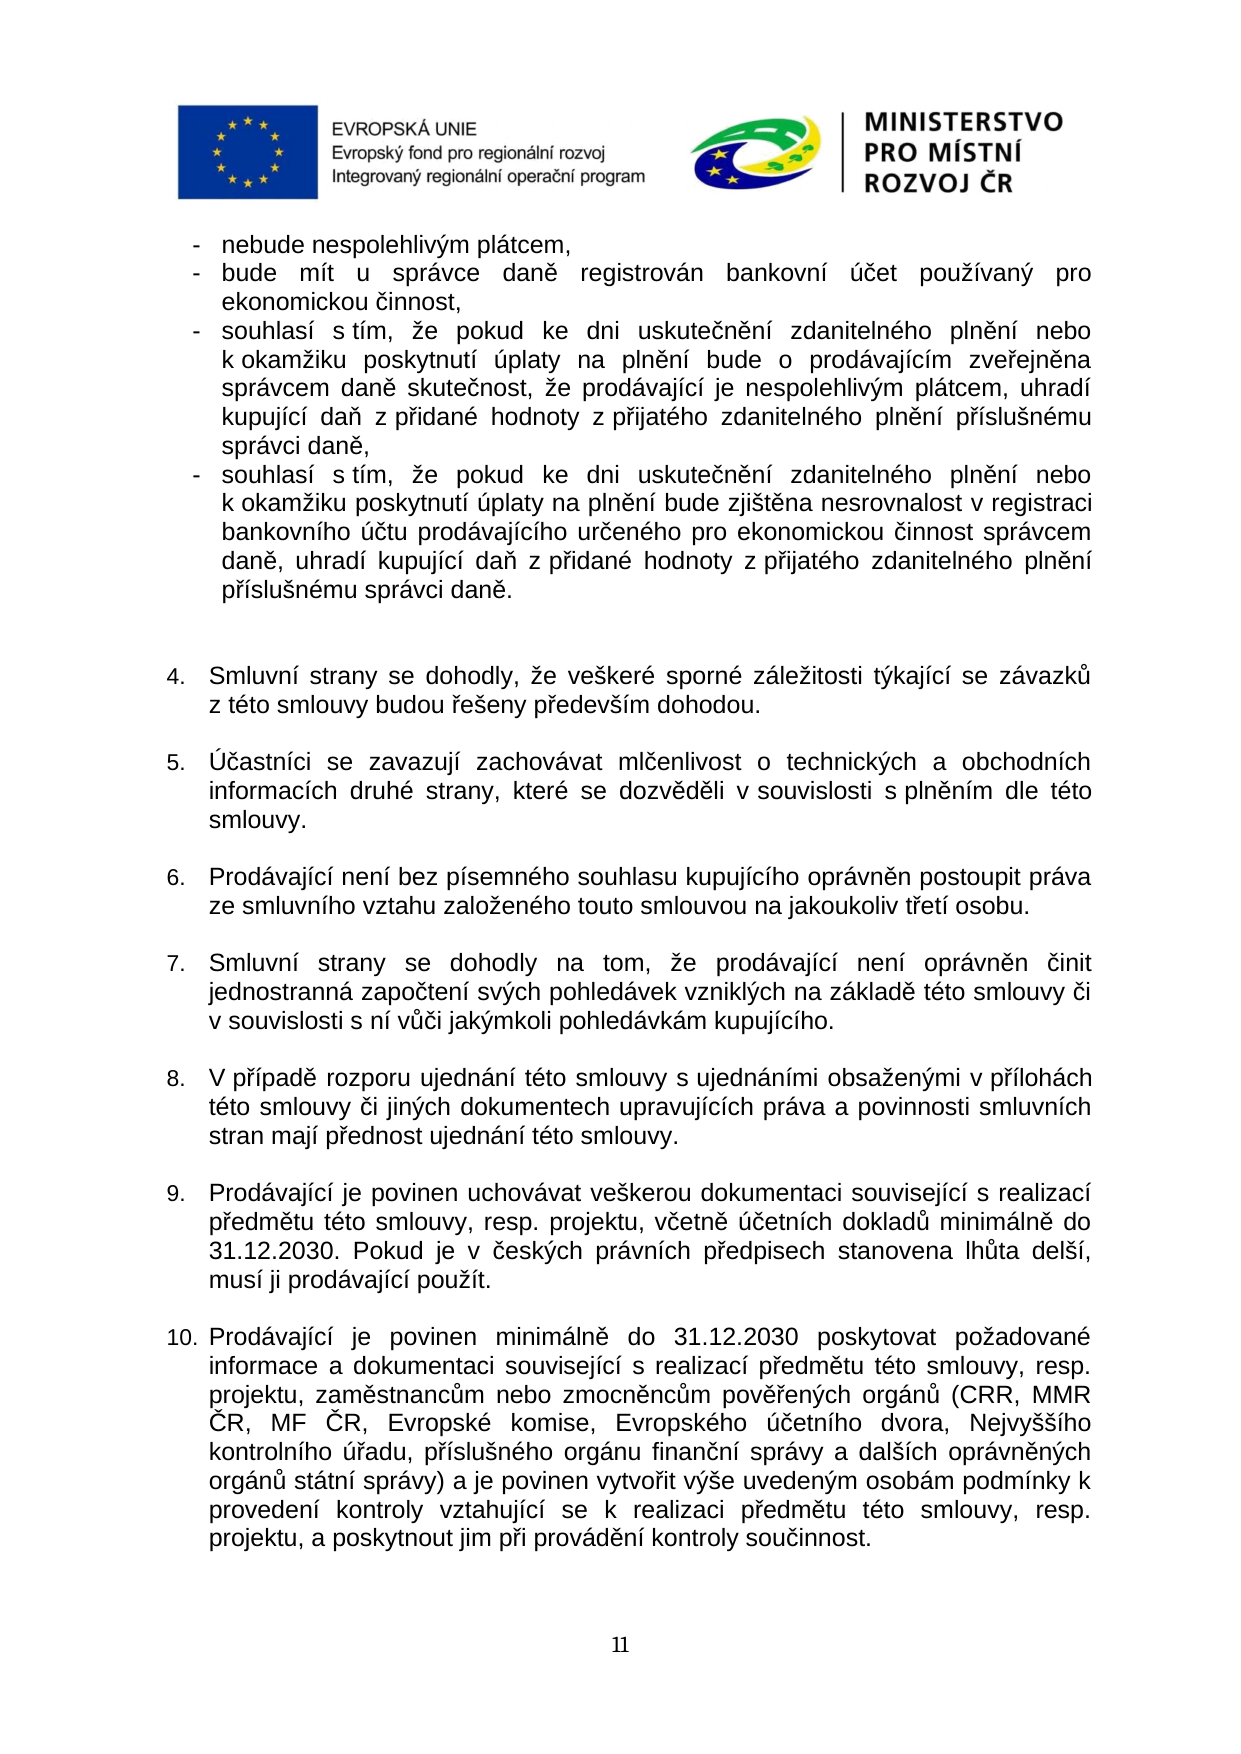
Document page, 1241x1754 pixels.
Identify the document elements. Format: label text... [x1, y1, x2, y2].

list Účastníci se zavazují zachovávat mlčenlivost o technických a obchodních informacích druhé strany, které se dozvěděli v souvislosti s plněním dle této smlouvy. [166, 747, 1093, 833]
list Prodávající je povinen uchovávat veškerou dokumentaci související s realizací předmětu této smlouvy, resp. projektu, včetně účetních dokladů minimálně do 31.12.2030. Pokud je v českých právních předpisech stanovena lhůta delší, musí ji prodávající použít. [166, 1178, 1093, 1293]
list bude mít u správce daně registrován bankovní účet používaný pro ekonomickou činnost, [192, 258, 1093, 316]
list Prodávající není bez písemného souhlasu kupujícího oprávněn postoupit práva ze smluvního vztahu založeného touto smlouvou na jakoukoliv třetí osobu. [166, 862, 1093, 919]
list Prodávající je povinen minimálně do 31.12.2030 poskytovat požadované informace a dokumentaci související s realizací předmětu této smlouvy, resp. projektu, zaměstnancům nebo zmocněncům pověřených orgánů (CRR, MMR ČR, MF ČR, Evropské komise, Evropského účetního dvora, Nejvyššího kontrolního úřadu, příslušného orgánu finanční správy a dalších oprávněných orgánů státní správy) a je povinen vytvořit výše uvedeným osobám podmínky k provedení kontroly vztahující se k realizaci předmětu této smlouvy, resp. projektu, a poskytnout jim při provádění kontroly součinnost. [166, 1322, 1093, 1552]
list V případě rozporu ujednání této smlouvy s ujednáními obsaženými v přílohách této smlouvy či jiných dokumentech upravujících práva a povinnosti smluvních stran mají přednost ujednání této smlouvy. [166, 1063, 1093, 1149]
list Smluvní strany se dohodly na tom, že prodávající není oprávněn činit jednostranná započtení svých pohledávek vzniklých na základě této smlouvy či v souvislosti s ní vůči jakýmkoli pohledávkám kupujícího. [166, 948, 1093, 1034]
list souhlasí s tím, že pokud ke dni uskutečnění zdanitelného plnění nebo k okamžiku poskytnutí úplaty na plnění bude zjištěna nesrovnalost v registraci bankovního účtu prodávajícího určeného pro ekonomickou činnost správcem daně, uhradí kupující daň z přidané hodnoty z přijatého zdanitelného plnění příslušnému správci daně. [192, 459, 1093, 603]
list Smluvní strany se dohodly, že veškeré sporné záležitosti týkající se závazků z této smlouvy budou řešeny především dohodou. [166, 661, 1093, 718]
list souhlasí s tím, že pokud ke dni uskutečnění zdanitelného plnění nebo k okamžiku poskytnutí úplaty na plnění bude o prodávajícím zveřejněna správcem daně skutečnost, že prodávající je nespolehlivým plátcem, uhradí kupující daň z přidané hodnoty z přijatého zdanitelného plnění příslušnému správci daně, [192, 316, 1093, 459]
list nebude nespolehlivým plátcem, [192, 230, 1093, 258]
